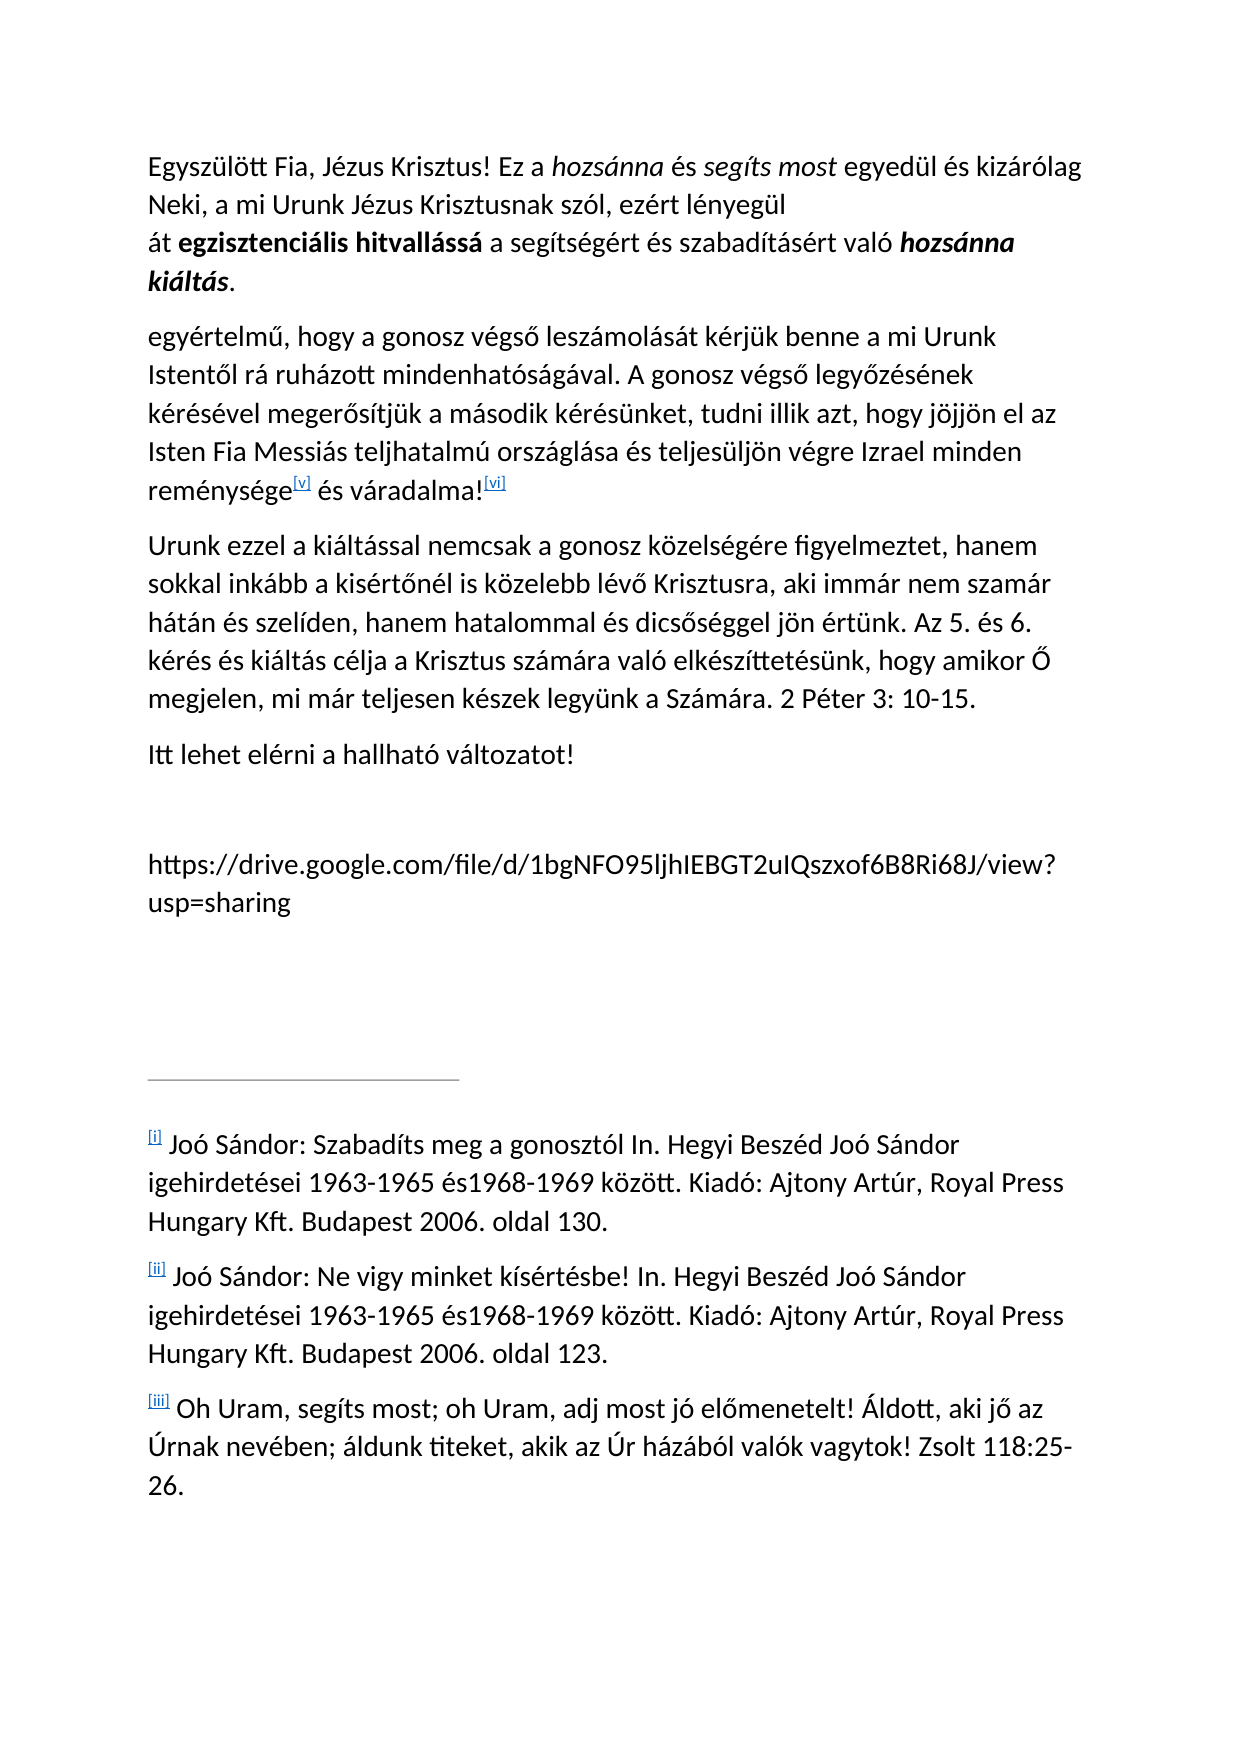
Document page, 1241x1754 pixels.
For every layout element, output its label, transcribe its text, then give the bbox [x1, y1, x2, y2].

text [i] Joó Sándor: Szabadíts meg a gonosztól In. Hegyi Beszéd Joó Sándor igehirdetései 1963-1965 és1968-1969 között. Kiadó: Ajtony Artúr, Royal Press Hungary Kft. Budapest 2006. oldal 130. [148, 1126, 1093, 1239]
text Urunk ezzel a kiáltással nemcsak a gonosz közelségére figyelmeztet, hanem sokkal inkább a kisértőnél is közelebb lévő Krisztusra, aki immár nem szamár hátán és szelíden, hanem hatalommal és dicsőséggel jön értünk. Az 5. és 6. kérés és kiáltás célja a Krisztus számára való elkészíttetésünk, hogy amikor Ő megjelen, mi már teljesen készek legyünk a Számára. 2 Péter 3: 10-15. [148, 527, 1093, 716]
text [148, 148, 1093, 298]
text https://drive.google.com/file/d/1bgNFO95ljhIEBGT2uIQszxof6B8Ri68J/view?usp=sharing [148, 846, 1093, 920]
text Itt lehet elérni a hallható változatot! [148, 736, 1093, 771]
text [iii] Oh Uram, segíts most; oh Uram, adj most jó előmenetelt! Áldott, aki jő az Úrnak nevében; áldunk titeket, akik az Úr házából valók vagytok! Zsolt 118:25-26. [148, 1390, 1093, 1503]
text egyértelmű, hogy a gonosz végső leszámolását kérjük benne a mi Urunk Istentől rá ruházott mindenhatóságával. A gonosz végső legyőzésének kérésével megerősítjük a második kérésünket, tudni illik azt, hogy jöjjön el az Isten Fia Messiás teljhatalmú országlása és teljesüljön végre Izrael minden reménysége[v] és váradalma![vi] [148, 318, 1093, 507]
text [ii] Joó Sándor: Ne vigy minket kísértésbe! In. Hegyi Beszéd Joó Sándor igehirdetései 1963-1965 és1968-1969 között. Kiadó: Ajtony Artúr, Royal Press Hungary Kft. Budapest 2006. oldal 123. [148, 1258, 1093, 1371]
